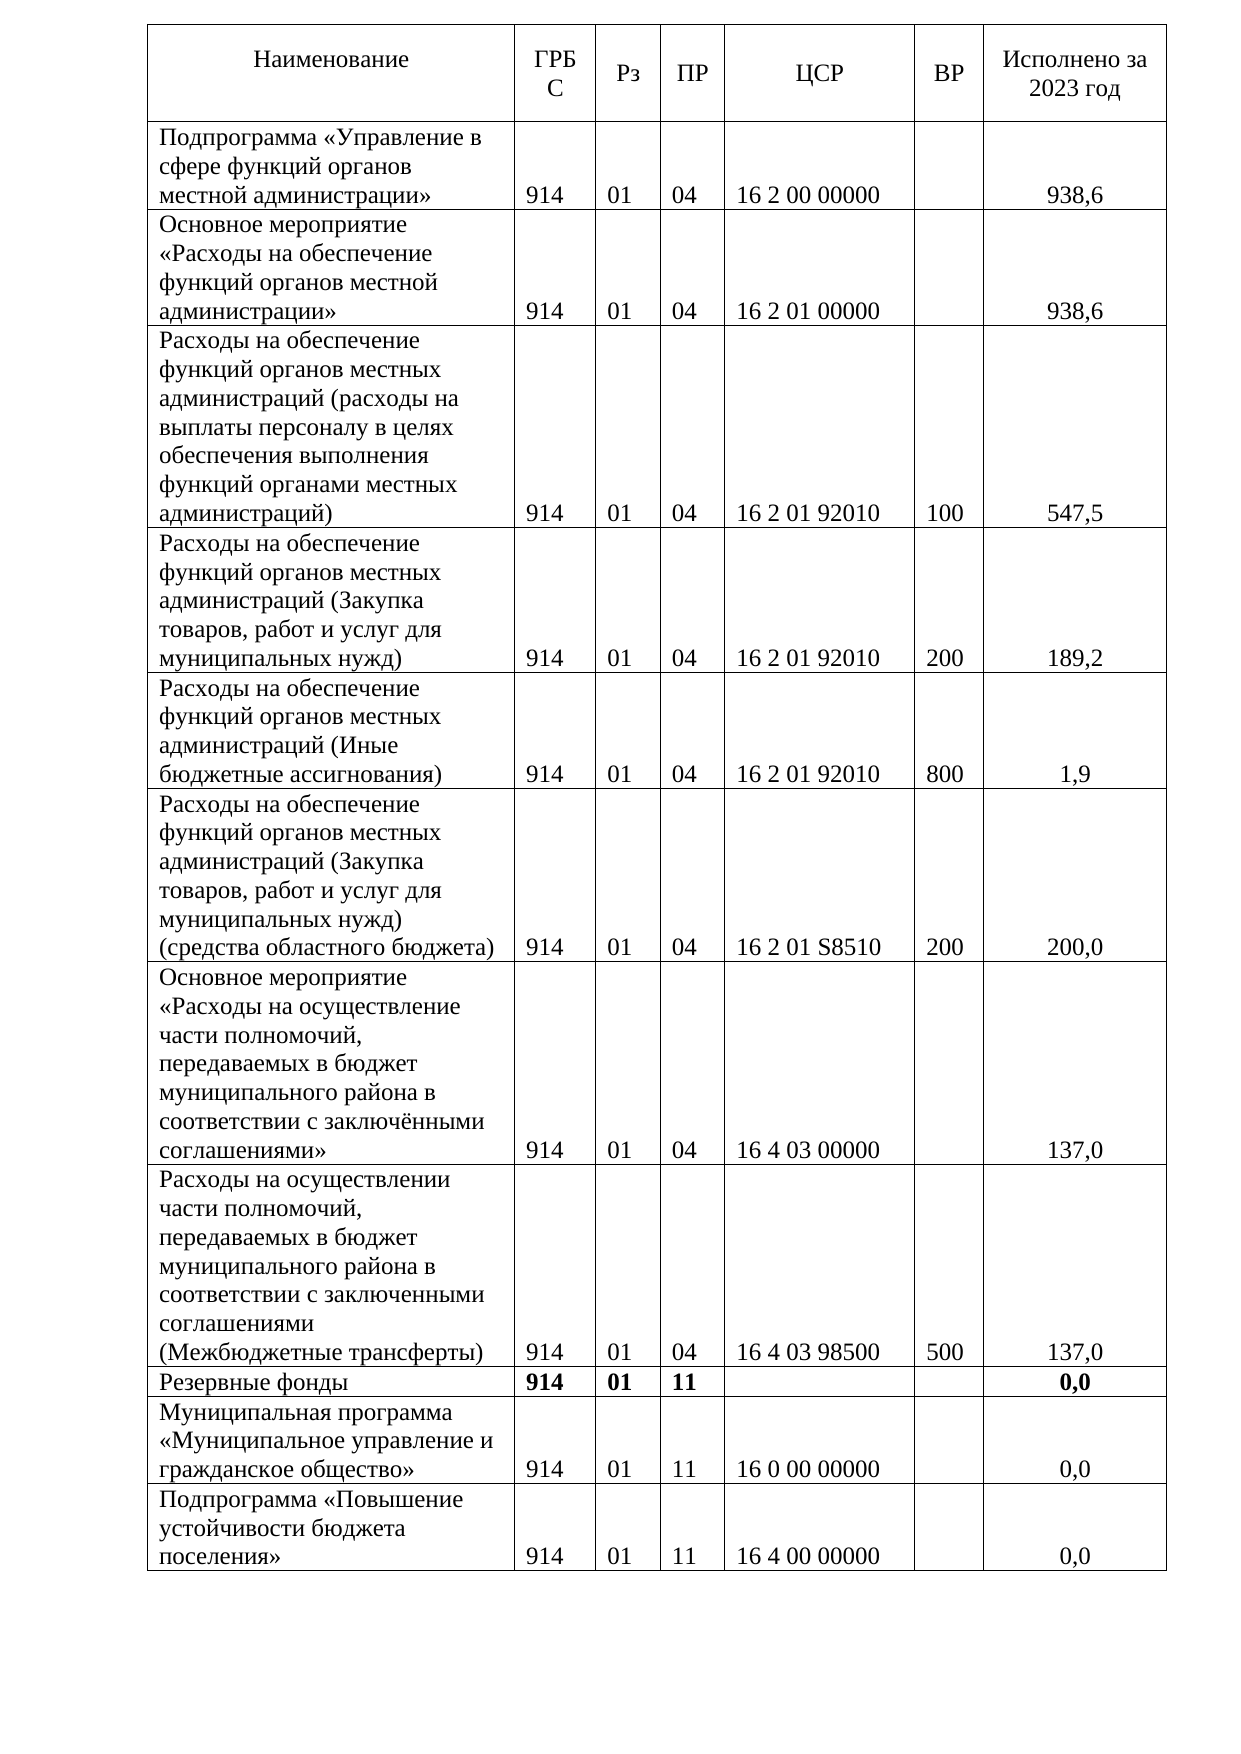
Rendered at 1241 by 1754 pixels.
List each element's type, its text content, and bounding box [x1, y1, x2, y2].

table_cell 16 4 03 00000 [725, 962, 914, 1163]
table_cell 16 2 01 92010 [725, 528, 914, 672]
table_cell 04 [661, 789, 724, 961]
table_cell Подпрограмма «Повышение устойчивости бюджета поселения» [148, 1484, 514, 1570]
table_header Рз [596, 25, 660, 121]
table_cell 914 [515, 528, 595, 672]
table_cell 16 4 00 00000 [725, 1484, 914, 1570]
table_cell 914 [515, 1367, 595, 1396]
table_cell Подпрограмма «Управление в сфере функций органов местной администрации» [148, 122, 514, 208]
table_cell Основное мероприятие «Расходы на осуществление части полномочий, передаваемых в бюджет муниципального района в соответствии с заключёнными соглашениями» [148, 962, 514, 1163]
table_cell 500 [915, 1165, 983, 1366]
table_cell 04 [661, 962, 724, 1163]
table_cell 11 [661, 1397, 724, 1483]
table_cell 914 [515, 1165, 595, 1366]
table_cell Расходы на осуществлении части полномочий, передаваемых в бюджет муниципального района в соответствии с заключенными соглашениями (Межбюджетные трансферты) [148, 1165, 514, 1366]
table_cell 137,0 [984, 1165, 1166, 1366]
table_cell 800 [915, 673, 983, 788]
table_cell [915, 1484, 983, 1570]
table_cell 04 [661, 122, 724, 208]
table_cell 914 [515, 1484, 595, 1570]
table_cell 189,2 [984, 528, 1166, 672]
table_cell 16 2 01 92010 [725, 326, 914, 527]
table_cell 04 [661, 528, 724, 672]
table_cell [915, 210, 983, 324]
table_cell 200,0 [984, 789, 1166, 961]
table_cell 938,6 [984, 210, 1166, 324]
table_cell 11 [661, 1484, 724, 1570]
table_cell 01 [596, 122, 660, 208]
table_cell 914 [515, 326, 595, 527]
table_cell Основное мероприятие «Расходы на обеспечение функций органов местной администрации» [148, 210, 514, 324]
table_cell 01 [596, 789, 660, 961]
table_cell 01 [596, 1397, 660, 1483]
table_cell 200 [915, 528, 983, 672]
table_cell [915, 1367, 983, 1396]
table_cell 914 [515, 673, 595, 788]
table_cell 100 [915, 326, 983, 527]
table_cell 11 [661, 1367, 724, 1396]
table_cell Резервные фонды [148, 1367, 514, 1396]
table_cell 04 [661, 1165, 724, 1366]
table_cell 914 [515, 1397, 595, 1483]
table_cell 200 [915, 789, 983, 961]
table_cell [915, 122, 983, 208]
table_header ГРБС [515, 25, 595, 121]
table_cell 04 [661, 210, 724, 324]
table_cell 0,0 [984, 1484, 1166, 1570]
table_cell 914 [515, 210, 595, 324]
table_cell 01 [596, 528, 660, 672]
table_header Исполнено за 2023 год [984, 25, 1166, 121]
table_cell 914 [515, 122, 595, 208]
table_header ВР [915, 25, 983, 121]
table_cell 01 [596, 1165, 660, 1366]
table_cell [915, 962, 983, 1163]
table_cell 16 2 01 S8510 [725, 789, 914, 961]
table_cell 1,9 [984, 673, 1166, 788]
table_cell 0,0 [984, 1397, 1166, 1483]
table_cell 01 [596, 210, 660, 324]
table_cell [915, 1397, 983, 1483]
table_cell 16 2 01 00000 [725, 210, 914, 324]
table_cell Расходы на обеспечение функций органов местных администраций (расходы на выплаты персоналу в целях обеспечения выполнения функций органами местных администраций) [148, 326, 514, 527]
table_cell 16 2 01 92010 [725, 673, 914, 788]
table_cell 01 [596, 1367, 660, 1396]
table_cell 01 [596, 1484, 660, 1570]
table_cell 01 [596, 326, 660, 527]
table_cell 938,6 [984, 122, 1166, 208]
table_cell 04 [661, 673, 724, 788]
table_cell 16 4 03 98500 [725, 1165, 914, 1366]
table_cell 547,5 [984, 326, 1166, 527]
table_cell Муниципальная программа «Муниципальное управление и гражданское общество» [148, 1397, 514, 1483]
table_cell [725, 1367, 914, 1396]
table_cell 01 [596, 962, 660, 1163]
table_cell 914 [515, 789, 595, 961]
table_cell 0,0 [984, 1367, 1166, 1396]
table_header ЦСР [725, 25, 914, 121]
table_cell 16 0 00 00000 [725, 1397, 914, 1483]
table_cell Расходы на обеспечение функций органов местных администраций (Закупка товаров, работ и услуг для муниципальных нужд) (средства областного бюджета) [148, 789, 514, 961]
table_cell Расходы на обеспечение функций органов местных администраций (Закупка товаров, работ и услуг для муниципальных нужд) [148, 528, 514, 672]
table_header Наименование [148, 25, 514, 121]
table_header ПР [661, 25, 724, 121]
table_cell 137,0 [984, 962, 1166, 1163]
table_cell Расходы на обеспечение функций органов местных администраций (Иные бюджетные ассигнования) [148, 673, 514, 788]
table_cell 01 [596, 673, 660, 788]
table_cell 914 [515, 962, 595, 1163]
table_cell 16 2 00 00000 [725, 122, 914, 208]
table_cell 04 [661, 326, 724, 527]
